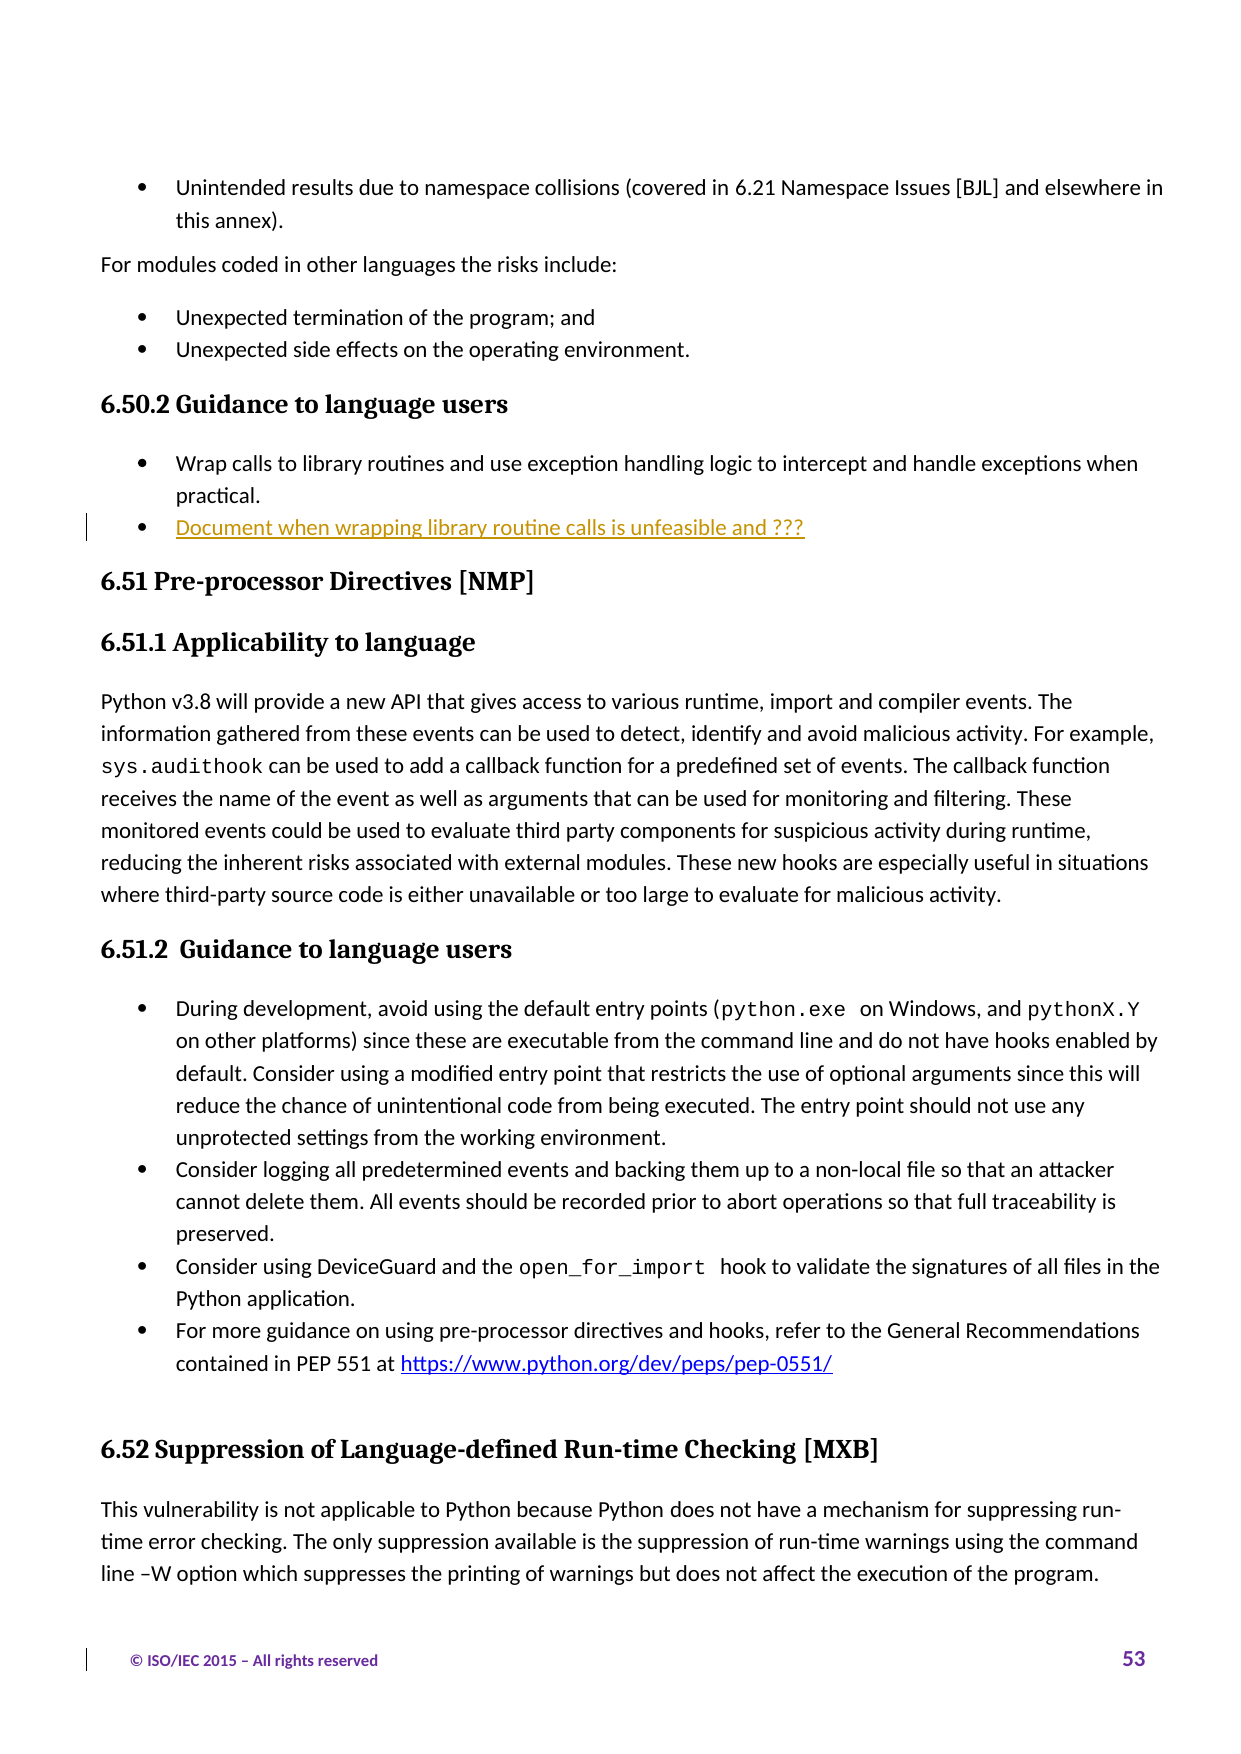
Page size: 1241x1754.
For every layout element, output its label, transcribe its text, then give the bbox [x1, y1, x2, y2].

list Unexpected termination of the program; and [138, 303, 1164, 331]
subtitle 6.50.2 Guidance to language users [101, 389, 1164, 420]
list Unexpected side effects on the operating environment. [138, 336, 1164, 364]
subtitle 6.51 Pre-processor Directives [NMP] [101, 566, 1164, 597]
list Wrap calls to library routines and use exception handling logic to intercept and handle exceptions when practical. [138, 449, 1164, 509]
text Python v3.8 will provide a new API that gives access to various runtime, import and compiler events. The information gathered from these events can be used to detect, identify and avoid malicious activity. For example, sys.audithook can be used to add a callback function for a predefined set of events. The callback function receives the name of the event as well as arguments that can be used for monitoring and filtering. These monitored events could be used to evaluate third party components for suspicious activity during runtime, reducing the inherent risks associated with external modules. These new hooks are especially useful in situations where third-party source code is either unavailable or too large to evaluate for malicious activity. [101, 687, 1164, 909]
list Consider using DeviceGuard and the open_for_import hook to validate the signatures of all files in the Python application. [138, 1252, 1164, 1312]
text For modules coded in other languages the risks include: [101, 250, 1164, 278]
list For more guidance on using pre-processor directives and hooks, refer to the General Recommendations contained in PEP 551 at https://www.python.org/dev/peps/pep-0551/ [138, 1317, 1164, 1377]
list Unintended results due to namespace collisions (covered in and elsewhere in this annex). [138, 173, 1164, 234]
subtitle 6.51.2 Guidance to language users [101, 934, 1164, 965]
subtitle 6.52 Suppression of Language-defined Run-time Checking [MXB] [101, 1434, 1164, 1465]
subtitle 6.51.1 Applicability to language [101, 627, 1164, 658]
list Consider logging all predetermined events and backing them up to a non-local file so that an attacker cannot delete them. All events should be recorded prior to abort operations so that full traceability is preserved. [138, 1155, 1164, 1248]
text This vulnerability is not applicable to Python because Python does not have a mechanism for suppressing run-time error checking. The only suppression available is the suppression of run-time warnings using the command line –W option which suppresses the printing of warnings but does not affect the execution of the program. [101, 1495, 1164, 1587]
list During development, avoid using the default entry points (python.exe on Windows, and pythonX.Y on other platforms) since these are executable from the command line and do not have hooks enabled by default. Consider using a modified entry point that restricts the use of optional arguments since this will reduce the chance of unintentional code from being executed. The entry point should not use any unprotected settings from the working environment. [138, 994, 1164, 1151]
